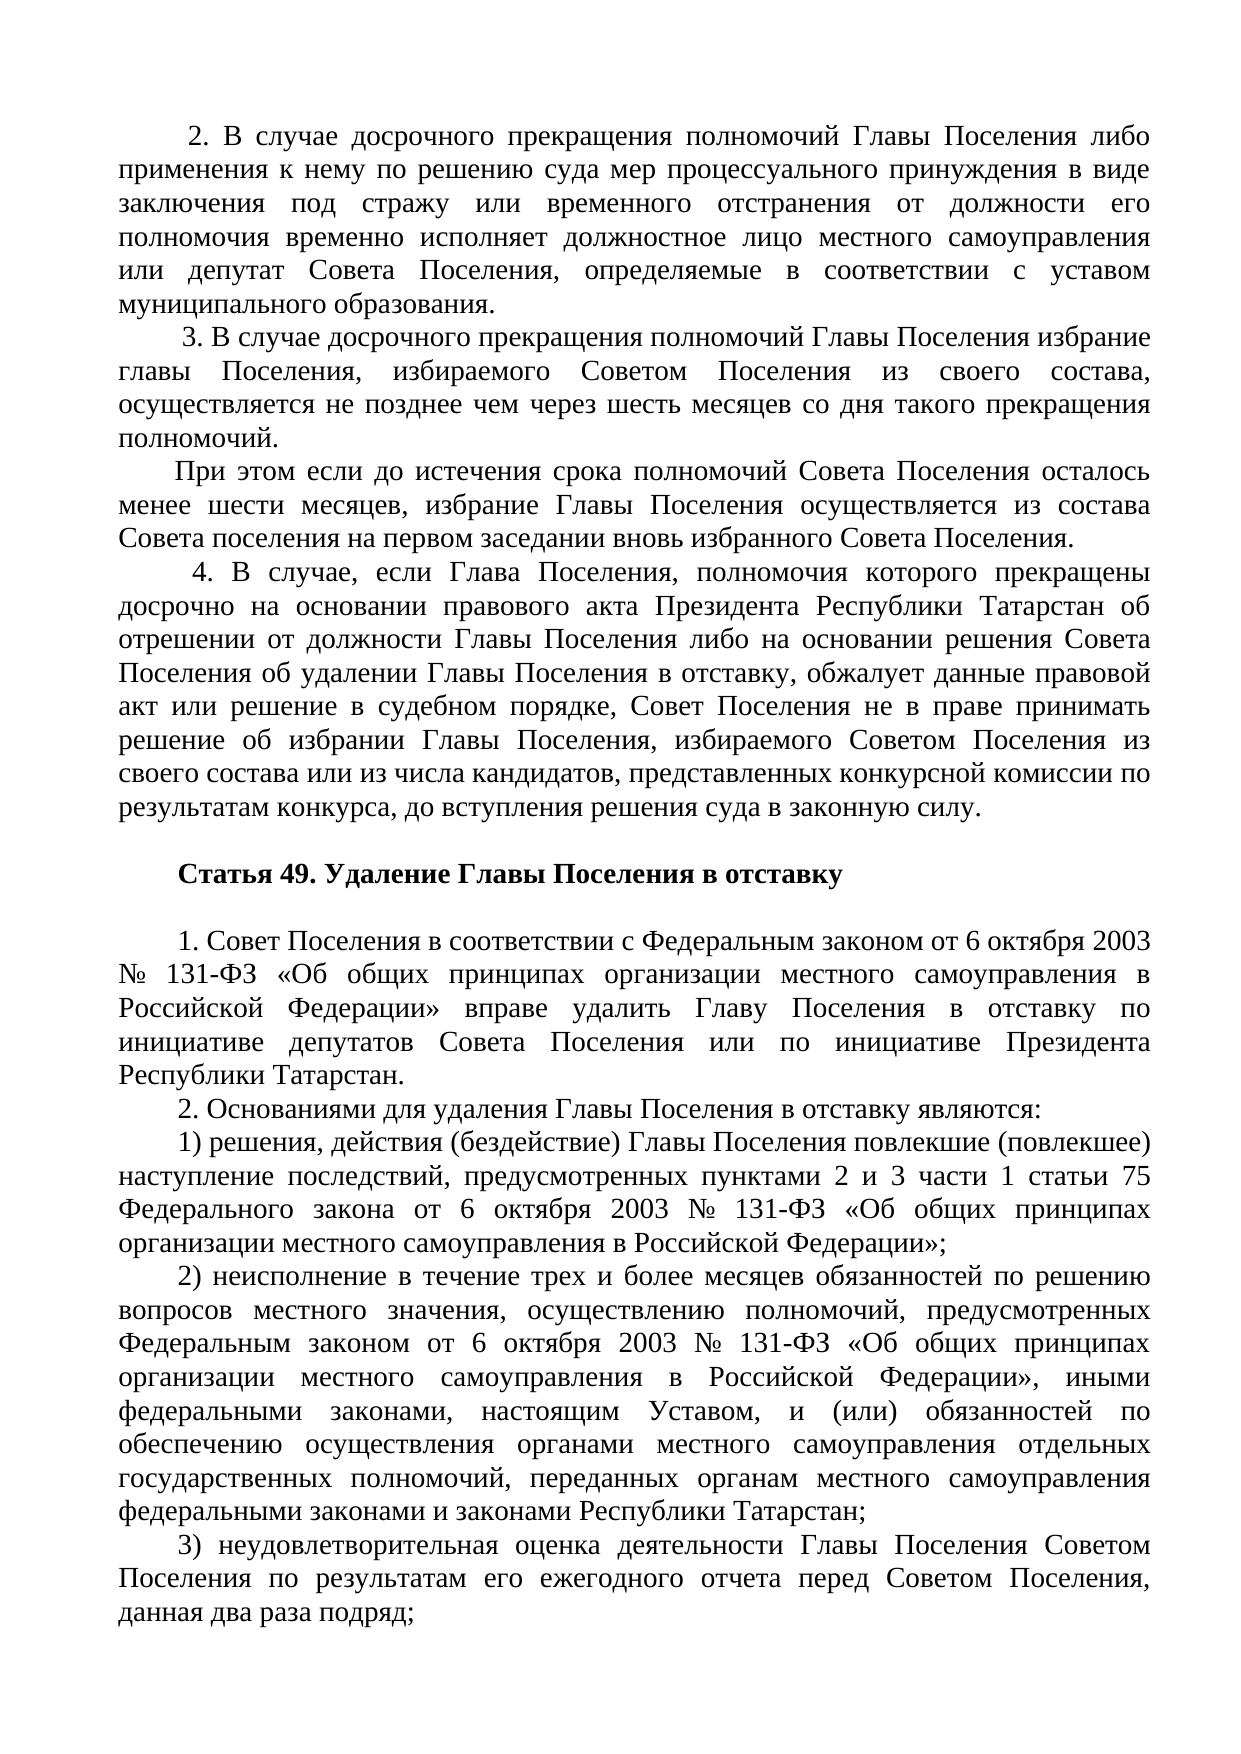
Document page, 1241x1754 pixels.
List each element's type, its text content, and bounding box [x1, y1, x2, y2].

text Статья 49. Удаление Главы Поселения в отставку [118, 856, 1152, 889]
text 1. Совет Поселения в соответствии с Федеральным законом от 6 октября 2003 № 131-ФЗ «Об общих принципах организации местного самоуправления в Российской Федерации» вправе удалить Главу Поселения в отставку по инициативе депутатов Совета Поселения или по инициативе Президента Республики Татарстан. [118, 923, 1152, 1091]
text 2. Основаниями для удаления Главы Поселения в отставку являются: [118, 1091, 1152, 1124]
text 3. В случае досрочного прекращения полномочий Главы Поселения избрание главы Поселения, избираемого Советом Поселения из своего состава, осуществляется не позднее чем через шесть месяцев со дня такого прекращения полномочий. [118, 319, 1152, 453]
text При этом если до истечения срока полномочий Совета Поселения осталось менее шести месяцев, избрание Главы Поселения осуществляется из состава Совета поселения на первом заседании вновь избранного Совета Поселения. [118, 453, 1152, 554]
text 3) неудовлетворительная оценка деятельности Главы Поселения Советом Поселения по результатам его ежегодного отчета перед Советом Поселения, данная два раза подряд; [118, 1527, 1152, 1627]
text 2) неисполнение в течение трех и более месяцев обязанностей по решению вопросов местного значения, осуществлению полномочий, предусмотренных Федеральным законом от 6 октября 2003 № 131-ФЗ «Об общих принципах организации местного самоуправления в Российской Федерации», иными федеральными законами, настоящим Уставом, и (или) обязанностей по обеспечению осуществления органами местного самоуправления отдельных государственных полномочий, переданных органам местного самоуправления федеральными законами и законами Республики Татарстан; [118, 1258, 1152, 1527]
text 4. В случае, если Глава Поселения, полномочия которого прекращены досрочно на основании правового акта Президента Республики Татарстан об отрешении от должности Главы Поселения либо на основании решения Совета Поселения об удалении Главы Поселения в отставку, обжалует данные правовой акт или решение в судебном порядке, Совет Поселения не в праве принимать решение об избрании Главы Поселения, избираемого Советом Поселения из своего состава или из числа кандидатов, представленных конкурсной комиссии по результатам конкурса, до вступления решения суда в законную силу. [118, 554, 1152, 822]
text 2. В случае досрочного прекращения полномочий Главы Поселения либо применения к нему по решению суда мер процессуального принуждения в виде заключения под стражу или временного отстранения от должности его полномочия временно исполняет должностное лицо местного самоуправления или депутат Совета Поселения, определяемые в соответствии с уставом муниципального образования. [118, 118, 1152, 319]
text 1) решения, действия (бездействие) Главы Поселения повлекшие (повлекшее) наступление последствий, предусмотренных пунктами 2 и 3 части 1 статьи 75 Федерального закона от 6 октября 2003 № 131-ФЗ «Об общих принципах организации местного самоуправления в Российской Федерации»; [118, 1124, 1152, 1258]
